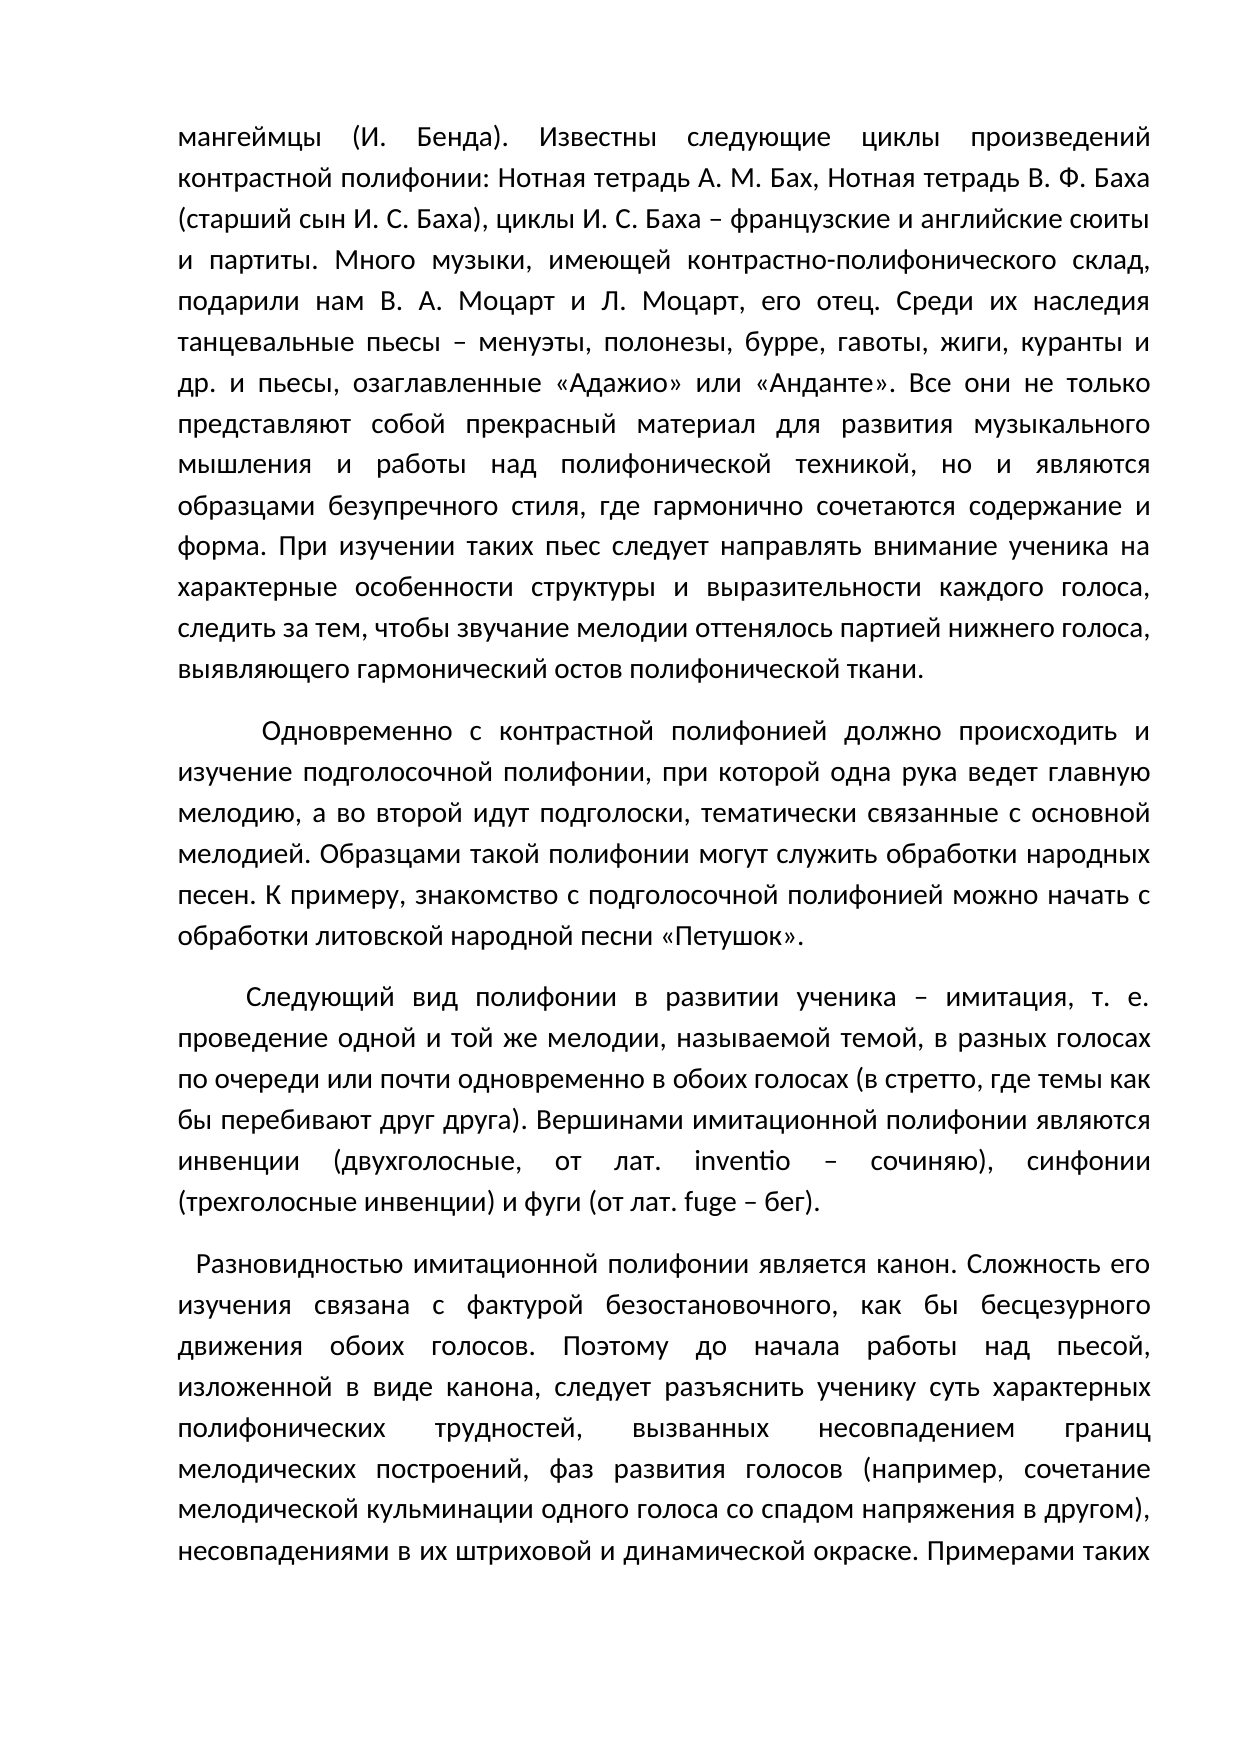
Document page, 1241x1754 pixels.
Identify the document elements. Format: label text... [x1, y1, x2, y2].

text Одновременно с контрастной полифонией должно происходить и изучение подголосочной полифонии, при которой одна рука ведет главную мелодию, а во второй идут подголоски, тематически связанные с основной мелодией. Образцами такой полифонии могут служить обработки народных песен. К примеру, знакомство с подголосочной полифонией можно начать с обработки литовской народной песни «Петушок». [177, 712, 1152, 952]
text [177, 118, 1152, 686]
text Следующий вид полифонии в развитии ученика – имитация, т. е. проведение одной и той же мелодии, называемой темой, в разных голосах по очереди или почти одновременно в обоих голосах (в стретто, где темы как бы перебивают друг друга). Вершинами имитационной полифонии являются инвенции (двухголосные, от лат. inventio – сочиняю), синфонии (трехголосные инвенции) и фуги (от лат. fuge – бег). [177, 978, 1152, 1219]
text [177, 1245, 1152, 1567]
